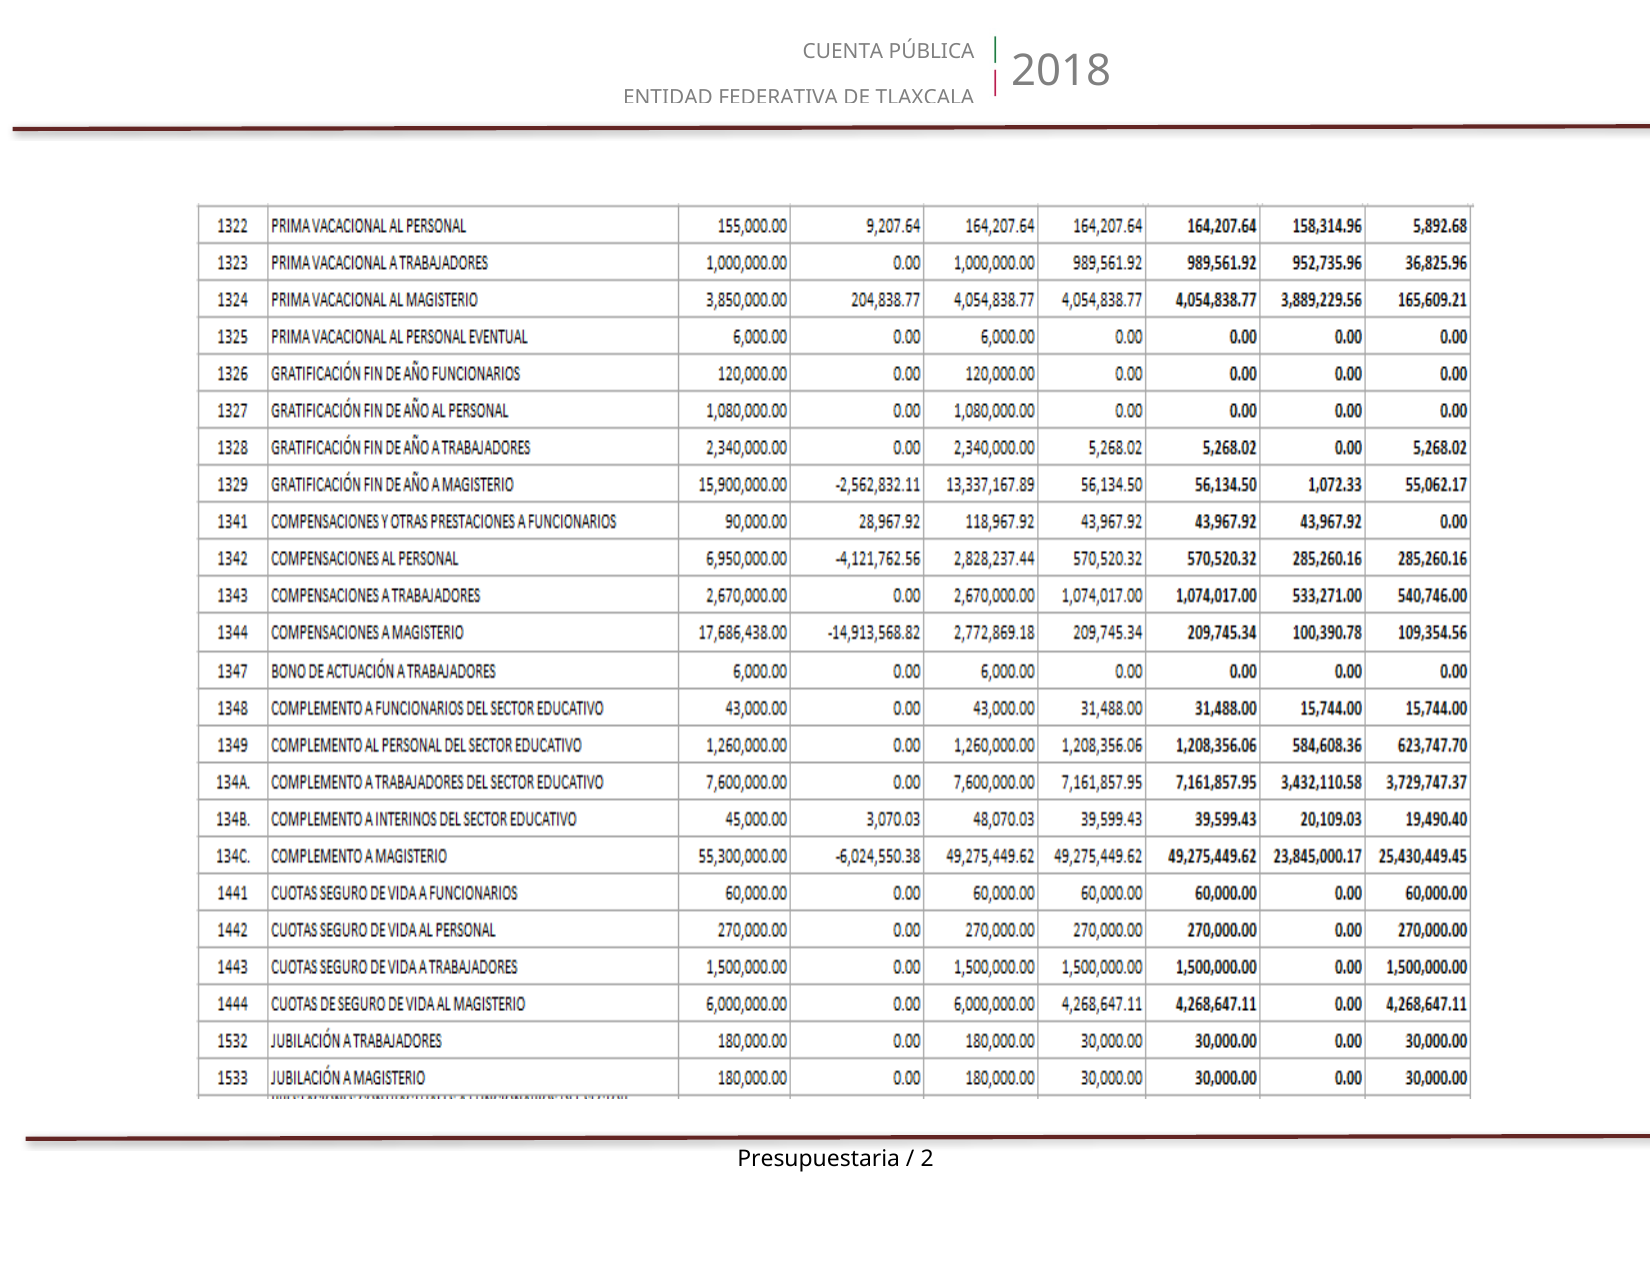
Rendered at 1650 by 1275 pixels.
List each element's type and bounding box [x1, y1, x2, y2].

picture [196, 203, 1475, 1099]
picture [989, 28, 1005, 99]
